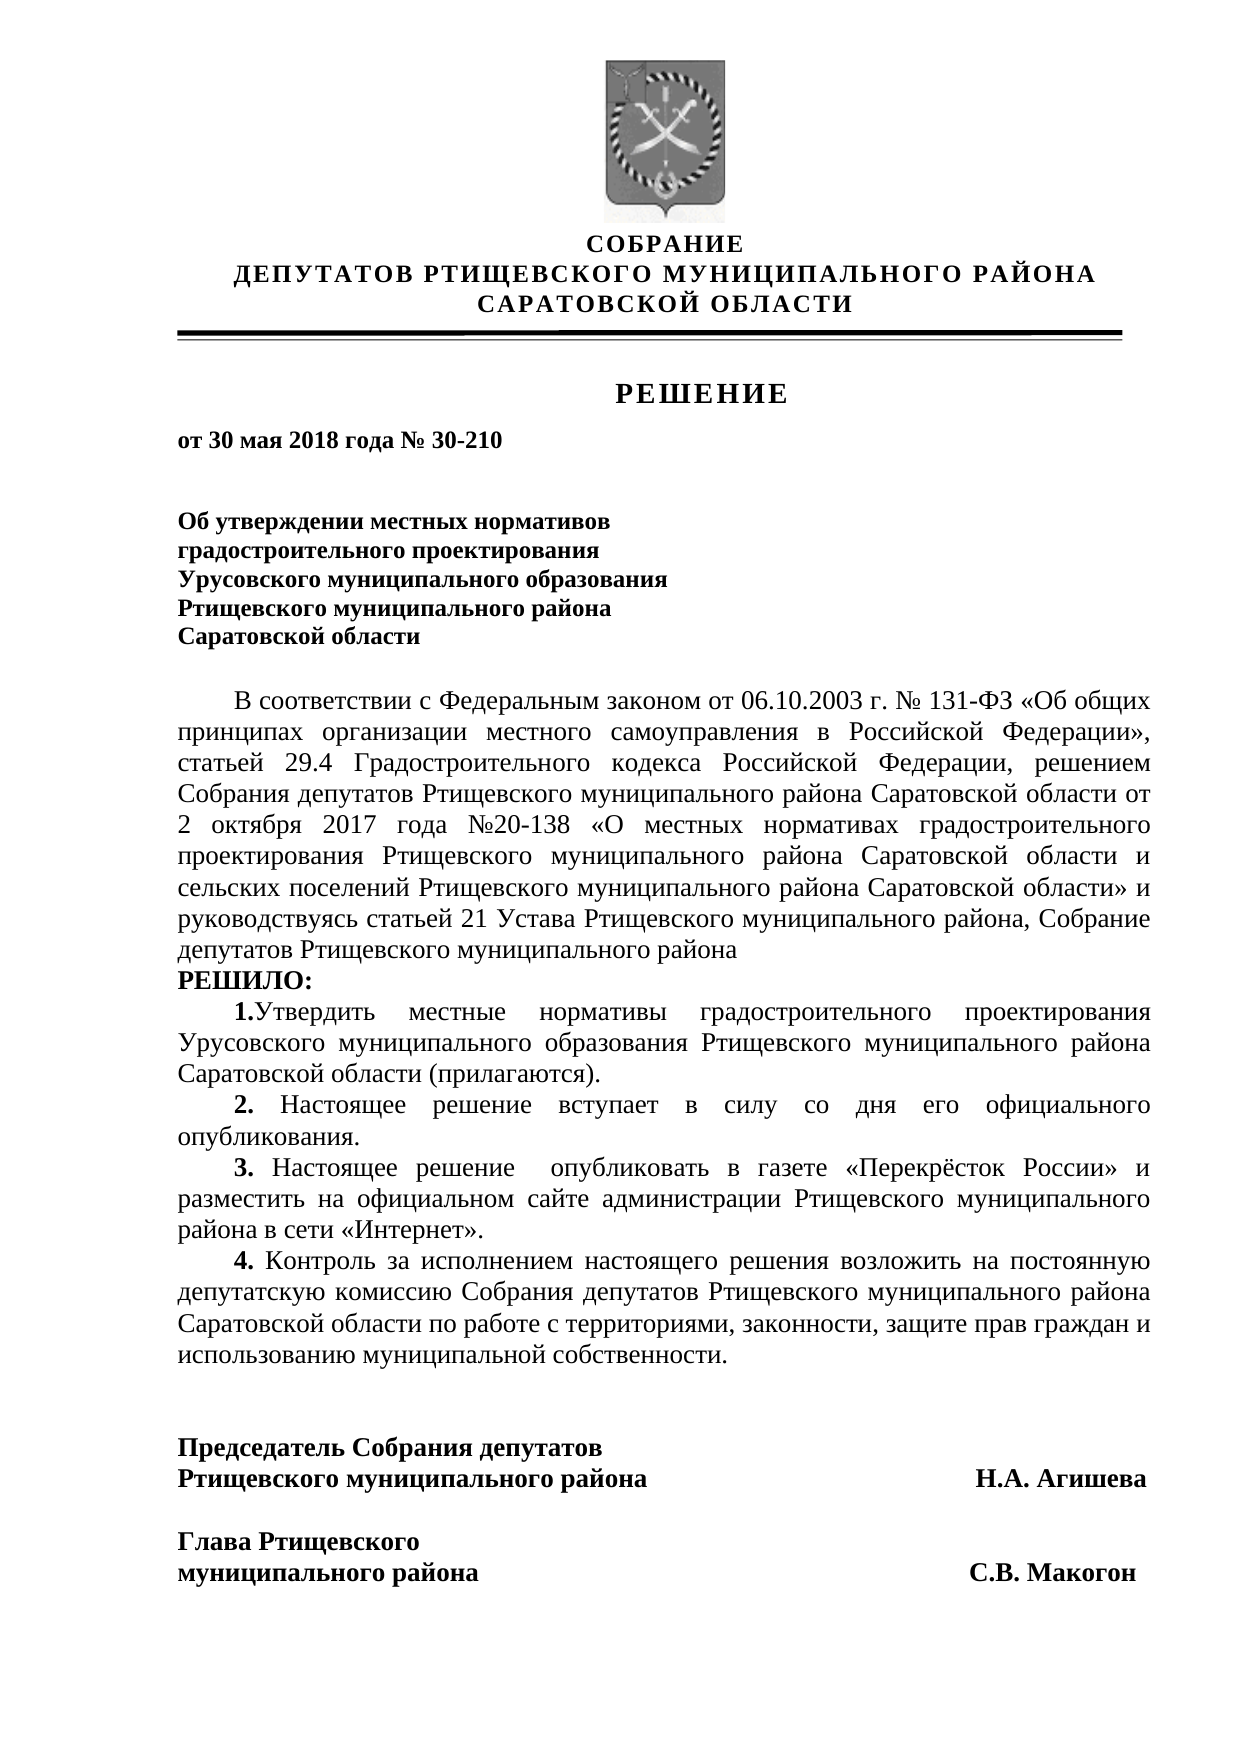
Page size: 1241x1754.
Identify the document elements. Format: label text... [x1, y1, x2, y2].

text В соответствии с Федеральным законом от 06.10.2003 г. № 131-ФЗ «Об общих принципах организации местного самоуправления в Российской Федерации», статьей 29.4 Градостроительного кодекса Российской Федерации, решением Собрания депутатов Ртищевского муниципального района Саратовской области от 2 октября 2017 года №20-138 «О местных нормативах градостроительного проектирования Ртищевского муниципального района Саратовской области и сельских поселений Ртищевского муниципального района Саратовской области» и руководствуясь статьей 21 Устава Ртищевского муниципального района, Собрание депутатов Ртищевского муниципального района [177, 684, 1152, 964]
text ДЕПУТАТОВ РТИЩЕВСКОГО МУНИЦИПАЛЬНОГО РАЙОНА [177, 259, 1152, 288]
text Об утверждении местных нормативов [177, 506, 1152, 535]
text Председатель Собрания депутатов [177, 1431, 1152, 1462]
text Урусовского муниципального образования [177, 564, 1152, 593]
picture [603, 60, 725, 223]
text Ртищевского муниципального района [177, 593, 1152, 621]
text 1.Утвердить местные нормативы градостроительного проектирования Урусовского муниципального образования Ртищевского муниципального района Саратовской области (прилагаются). [177, 995, 1152, 1089]
text РЕШЕНИЕ [177, 376, 1152, 410]
text муниципального района С.В. Макогон [177, 1556, 1152, 1587]
text 2. Настоящее решение вступает в силу со дня его официального опубликования. [177, 1089, 1152, 1151]
text СОБРАНИЕ [177, 229, 1152, 258]
text 4. Контроль за исполнением настоящего решения возложить на постоянную депутатскую комиссию Собрания депутатов Ртищевского муниципального района Саратовской области по работе с территориями, законности, защите прав граждан и использованию муниципальной собственности. [177, 1244, 1152, 1369]
text РЕШИЛО: [177, 964, 1152, 995]
text САРАТОВСКОЙ ОБЛАСТИ [177, 289, 1152, 318]
text Саратовской области [177, 621, 1152, 650]
text от 30 мая 2018 года № 30-210 [177, 425, 1152, 453]
text Глава Ртищевского [177, 1525, 1152, 1556]
text 3. Настоящее решение опубликовать в газете «Перекрёсток России» и разместить на официальном сайте администрации Ртищевского муниципального района в сети «Интернет». [177, 1151, 1152, 1244]
text градостроительного проектирования [177, 535, 1152, 564]
text Ртищевского муниципального района Н.А. Агишева [177, 1462, 1152, 1493]
